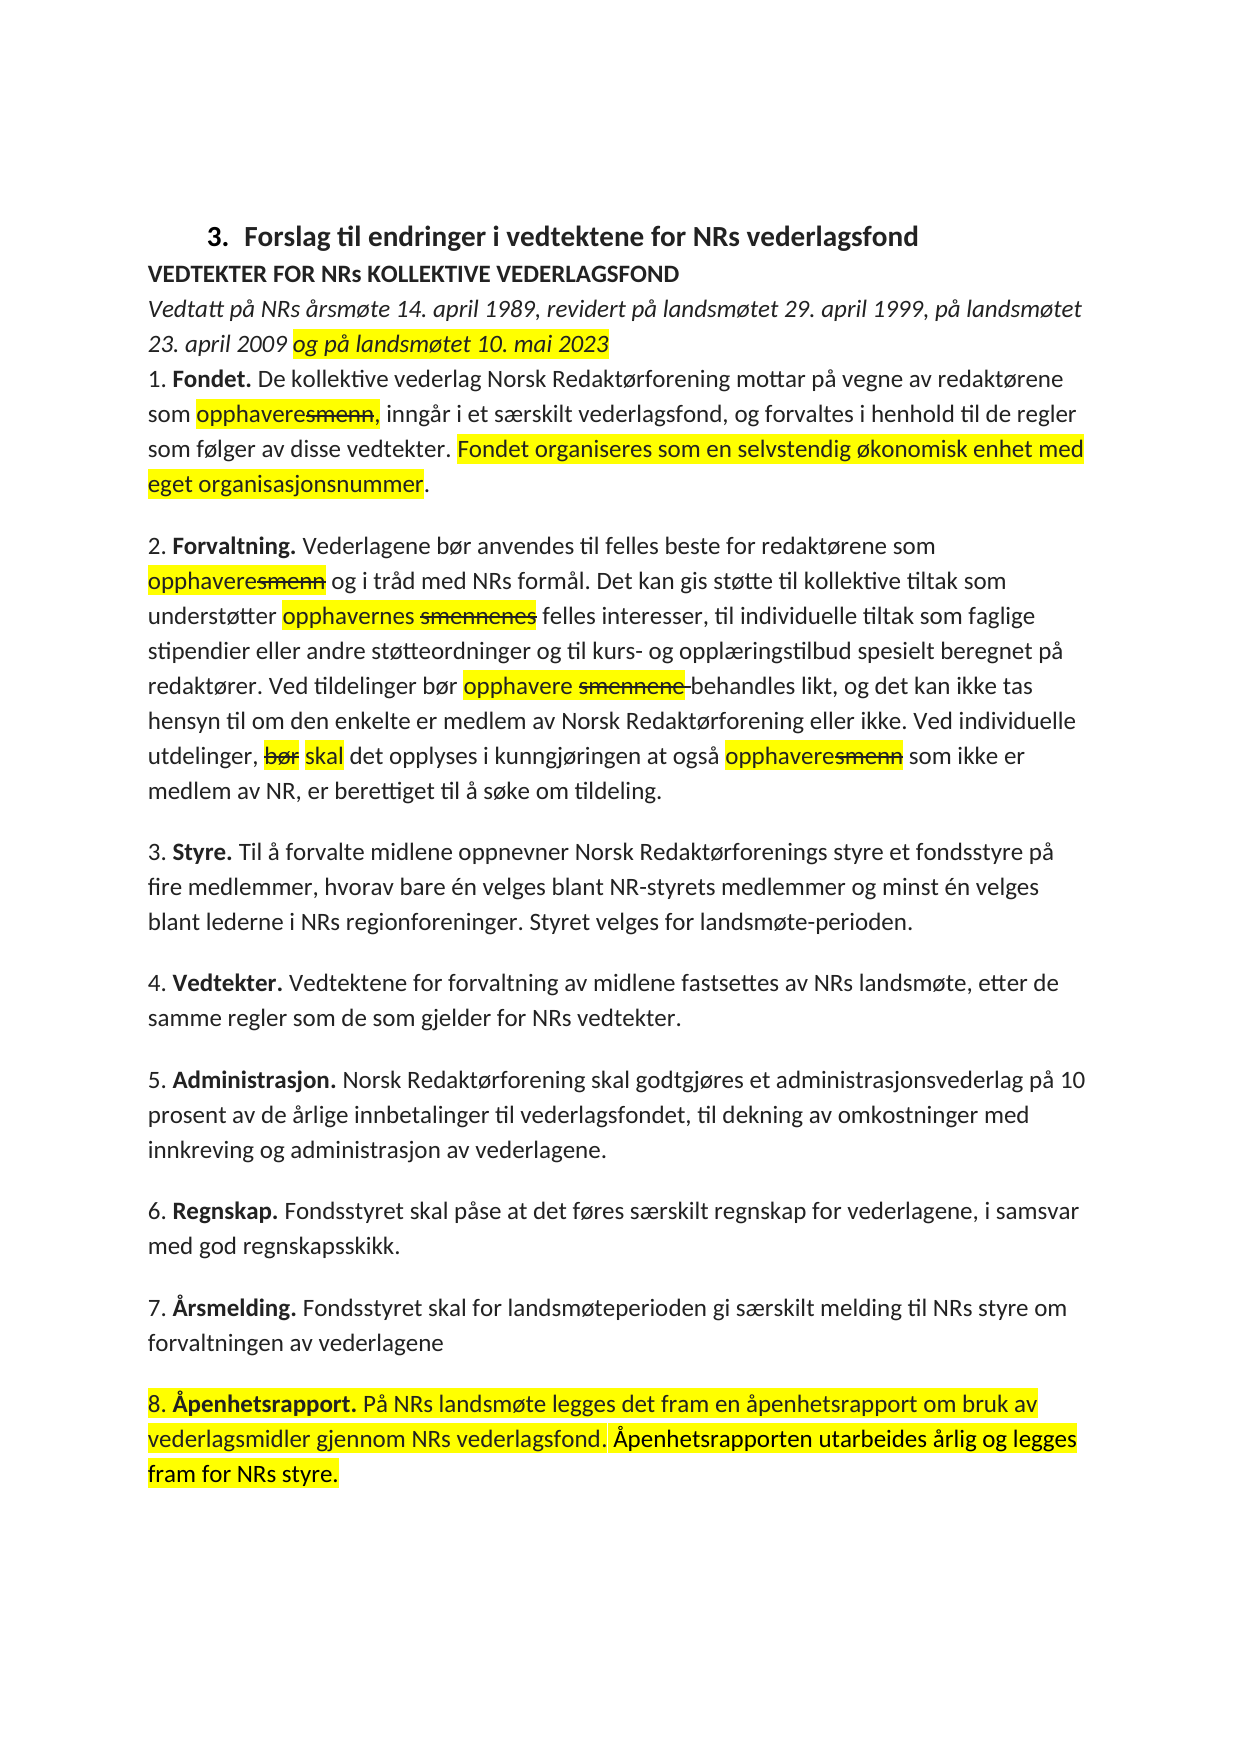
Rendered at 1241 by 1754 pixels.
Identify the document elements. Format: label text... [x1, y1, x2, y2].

text 1. Fondet. De kollektive vederlag Norsk Redaktørforening mottar på vegne av redaktørene som opphaveresmenn, inngår i et særskilt vederlagsfond, og forvaltes i henhold til de regler som følger av disse vedtekter. Fondet organiseres som en selvstendig økonomisk enhet med eget organisasjonsnummer. [148, 363, 1093, 499]
text VEDTEKTER FOR NRs KOLLEKTIVE VEDERLAGSFOND [148, 258, 1093, 289]
text 5. Administrasjon. Norsk Redaktørforening skal godtgjøres et administrasjonsvederlag på 10 prosent av de årlige innbetalinger til vederlagsfondet, til dekning av omkostninger med innkreving og administrasjon av vederlagene. [148, 1064, 1093, 1164]
text 7. Årsmelding. Fondsstyret skal for landsmøteperioden gi særskilt melding til NRs styre om forvaltningen av vederlagene [148, 1292, 1093, 1357]
text 6. Regnskap. Fondsstyret skal påse at det føres særskilt regnskap for vederlagene, i samsvar med god regnskapsskikk. [148, 1195, 1093, 1261]
text 4. Vedtekter. Vedtektene for forvaltning av midlene fastsettes av NRs landsmøte, etter de samme regler som de som gjelder for NRs vedtekter. [148, 968, 1093, 1033]
text 3. Styre. Til å forvalte midlene oppnevner Norsk Redaktørforenings styre et fondsstyre på fire medlemmer, hvorav bare én velges blant NR-styrets medlemmer og minst én velges blant lederne i NRs regionforeninger. Styret velges for landsmøte-perioden. [148, 836, 1093, 937]
list Forslag til endringer i vedtektene for NRs vederlagsfond [207, 218, 1093, 253]
text Vedtatt på NRs årsmøte 14. april 1989, revidert på landsmøtet 29. april 1999, på landsmøtet 23. april 2009 og på landsmøtet 10. mai 2023 [148, 293, 1093, 359]
text 8. Åpenhetsrapport. På NRs landsmøte legges det fram en åpenhetsrapport om bruk av vederlagsmidler gjennom NRs vederlagsfond. Åpenhetsrapporten utarbeides årlig og legges fram for NRs styre. [148, 1388, 1093, 1488]
text 2. Forvaltning. Vederlagene bør anvendes til felles beste for redaktørene som opphaveresmenn og i tråd med NRs formål. Det kan gis støtte til kollektive tiltak som understøtter opphavernes smennenes felles interesser, til individuelle tiltak som faglige stipendier eller andre støtteordninger og til kurs- og opplæringstilbud spesielt beregnet på redaktører. Ved tildelinger bør opphavere smennene behandles likt, og det kan ikke tas hensyn til om den enkelte er medlem av Norsk Redaktørforening eller ikke. Ved individuelle utdelinger, bør skal det opplyses i kunngjøringen at også opphaveresmenn som ikke er medlem av NR, er berettiget til å søke om tildeling. [148, 530, 1093, 805]
